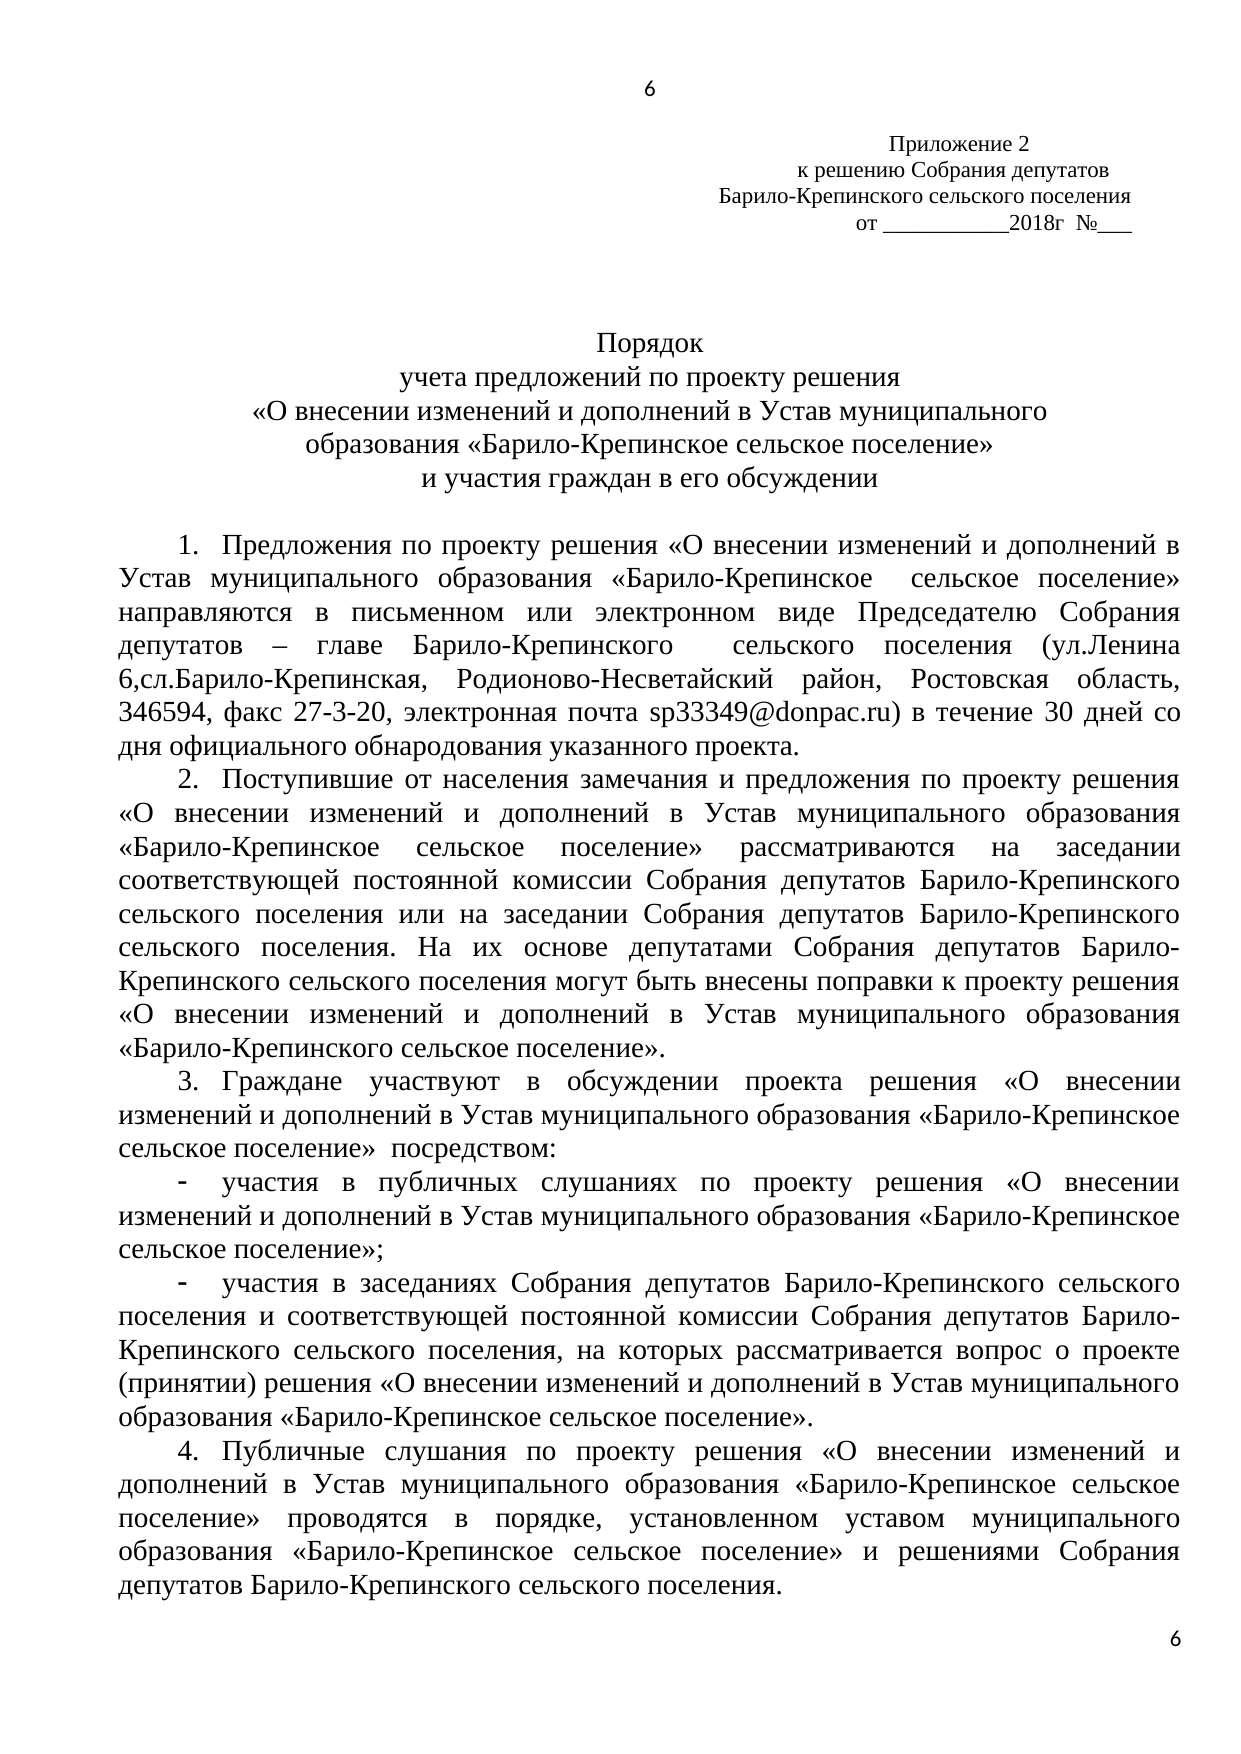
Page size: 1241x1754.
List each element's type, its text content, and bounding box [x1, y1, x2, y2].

list участия в публичных слушаниях по проекту решения «О внесении изменений и дополнений в Устав муниципального образования «Барило-Крепинское сельское поселение»; [118, 1164, 1181, 1265]
text «О внесении изменений и дополнений в Устав муниципального [118, 393, 1181, 426]
text образования «Барило-Крепинское сельское поселение» [118, 426, 1181, 460]
text Приложение 2 [709, 130, 1181, 156]
text Барило-Крепинского сельского поселения [118, 182, 1181, 209]
list участия в заседаниях Собрания депутатов Барило-Крепинского сельского поселения и соответствующей постоянной комиссии Собрания депутатов Барило-Крепинского сельского поселения, на которых рассматривается вопрос о проекте (принятии) решения «О внесении изменений и дополнений в Устав муниципального образования «Барило-Крепинское сельское поселение». [118, 1265, 1181, 1433]
text от ___________2018г №___ [118, 209, 1181, 235]
text учета предложений по проекту решения [118, 359, 1181, 393]
text и участия граждан в его обсуждении [118, 460, 1181, 493]
text Порядок [118, 326, 1181, 359]
list Публичные слушания по проекту решения «О внесении изменений и дополнений в Устав муниципального образования «Барило-Крепинское сельское поселение» проводятся в порядке, установленном уставом муниципального образования «Барило-Крепинское сельское поселение» и решениями Собрания депутатов Барило-Крепинского сельского поселения. [118, 1433, 1181, 1600]
list Поступившие от населения замечания и предложения по проекту решения «О внесении изменений и дополнений в Устав муниципального образования «Барило-Крепинское сельское поселение» рассматриваются на заседании соответствующей постоянной комиссии Собрания депутатов Барило-Крепинского сельского поселения или на заседании Собрания депутатов Барило-Крепинского сельского поселения. На их основе депутатами Собрания депутатов Барило-Крепинского сельского поселения могут быть внесены поправки к проекту решения «О внесении изменений и дополнений в Устав муниципального образования «Барило-Крепинского сельское поселение». [118, 762, 1181, 1063]
list Предложения по проекту решения «О внесении изменений и дополнений в Устав муниципального образования «Барило-Крепинское сельское поселение» направляются в письменном или электронном виде Председателю Собрания депутатов – главе Барило-Крепинского сельского поселения (ул.Ленина 6,сл.Барило-Крепинская, Родионово-Несветайский район, Ростовская область, 346594, факс 27-3-20, электронная почта sp33349@donpac.ru) в течение 30 дней со дня официального обнародования указанного проекта. [118, 527, 1181, 762]
list Граждане участвуют в обсуждении проекта решения «О внесении изменений и дополнений в Устав муниципального образования «Барило-Крепинское сельское поселение» посредством: [118, 1063, 1181, 1164]
text к решению Собрания депутатов [709, 156, 1181, 182]
